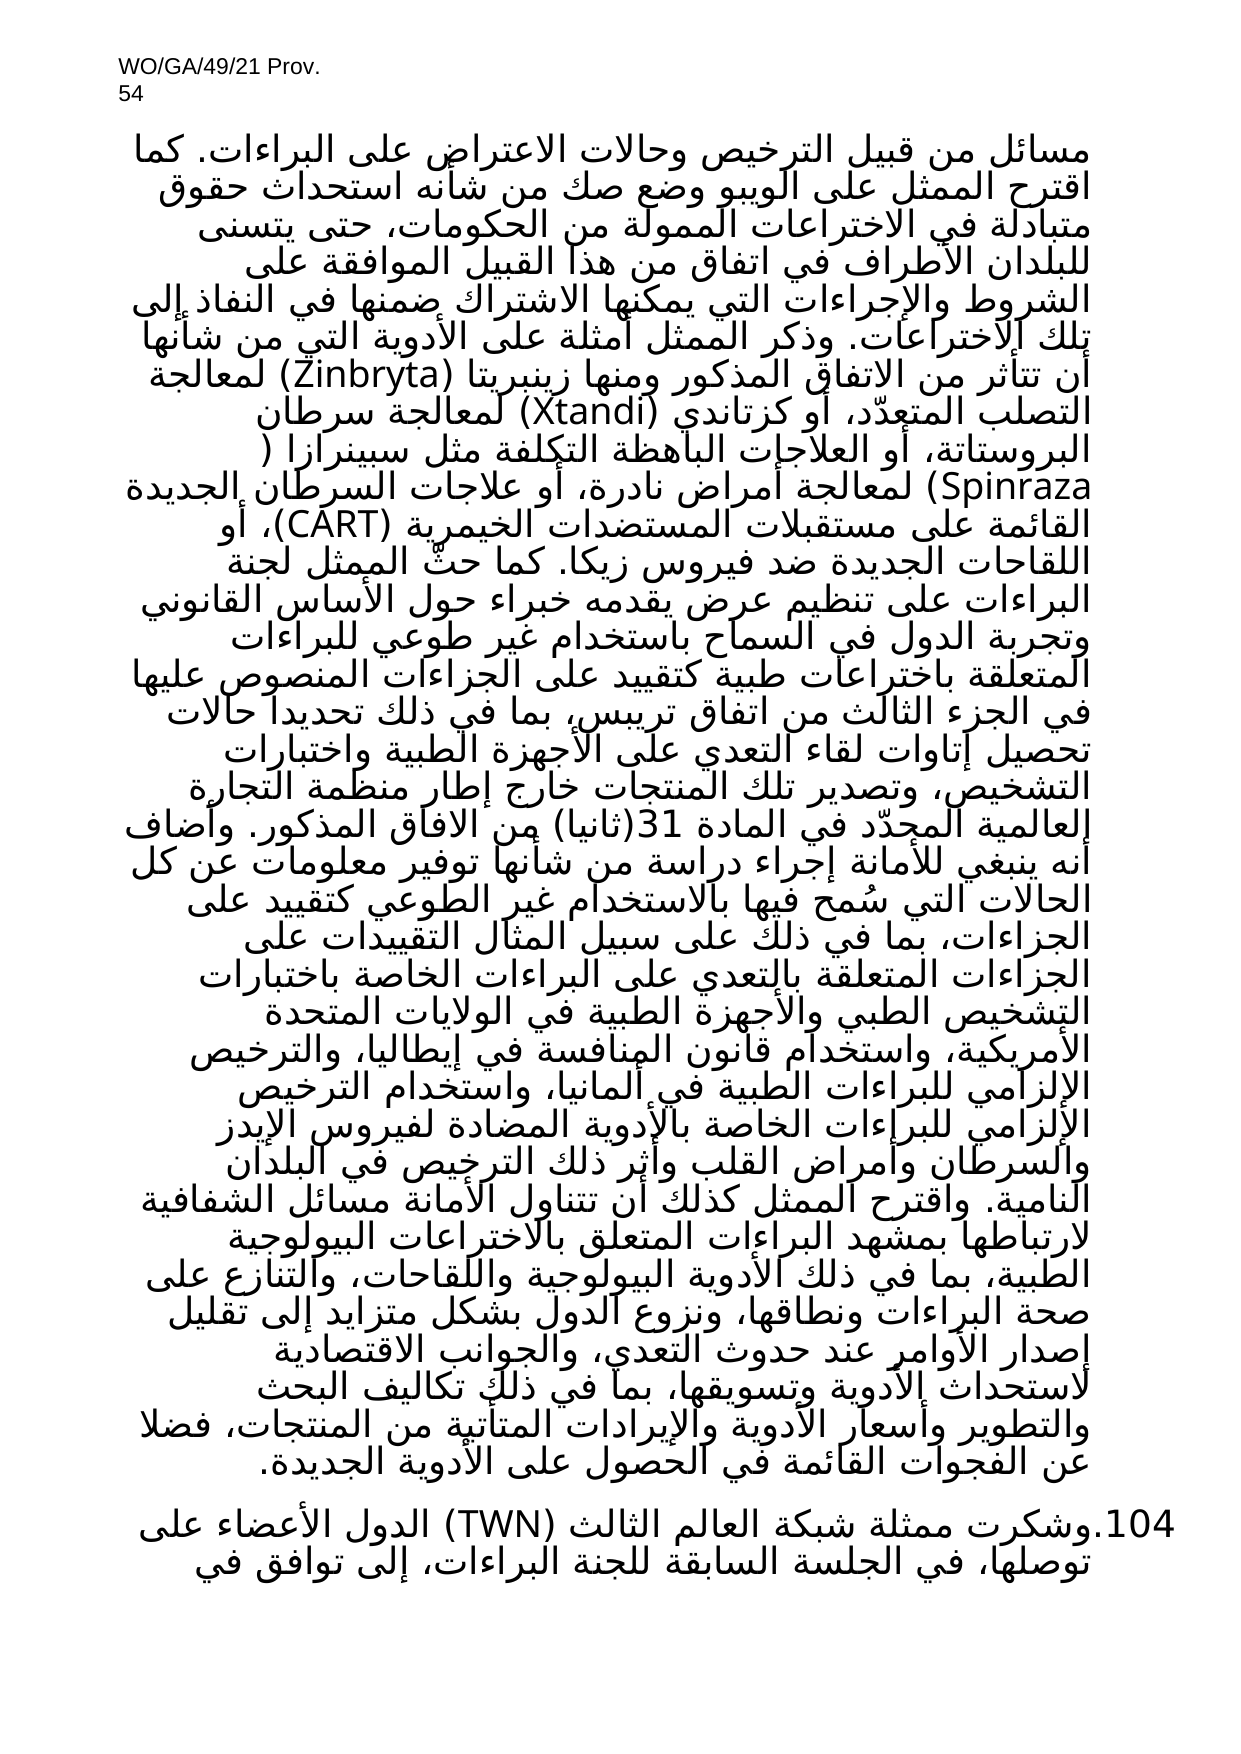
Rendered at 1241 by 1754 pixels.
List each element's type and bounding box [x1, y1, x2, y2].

list [118, 1507, 1093, 1582]
list [118, 132, 1093, 1482]
